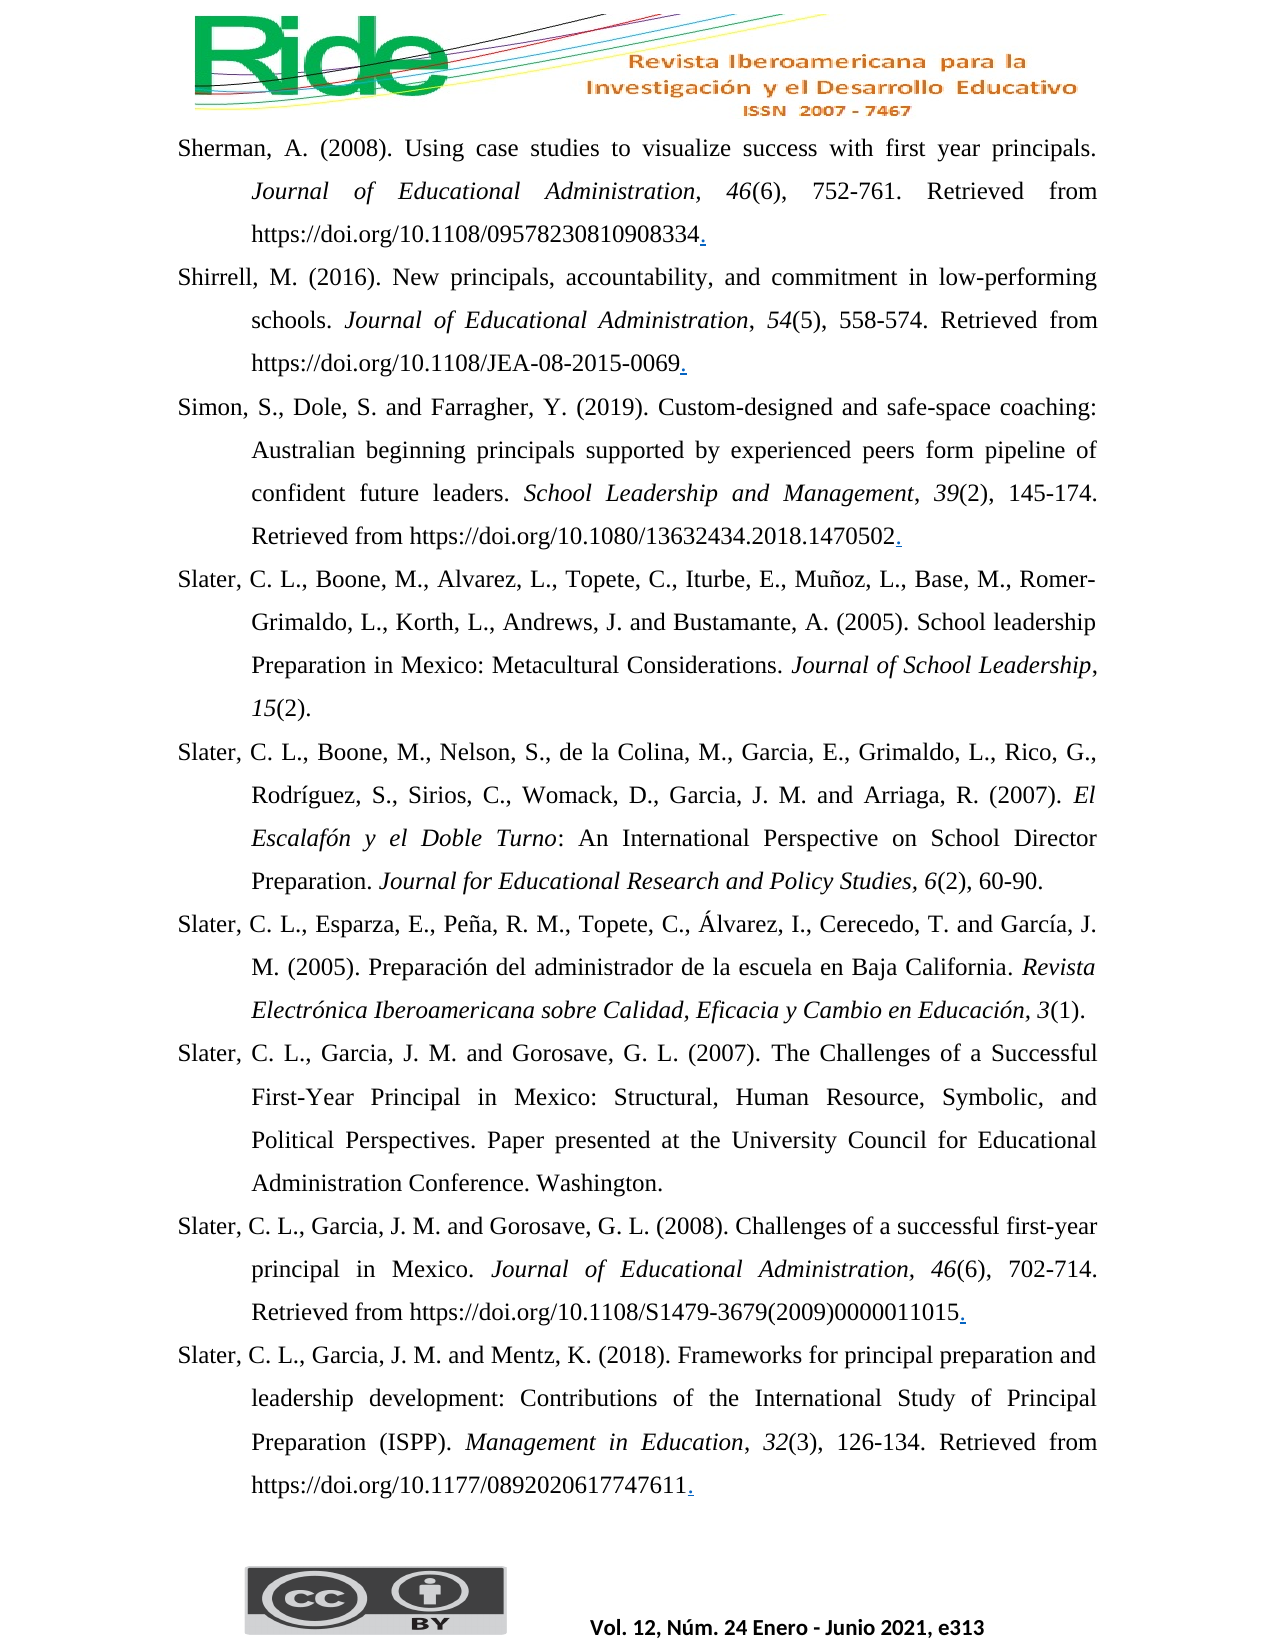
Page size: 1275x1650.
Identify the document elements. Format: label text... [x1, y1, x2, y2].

text Slater, C. L., Boone, M., Alvarez, L., Topete, C., Iturbe, E., Muñoz, L., Base, M., Romer-Grimaldo, L., Korth, L., Andrews, J. and Bustamante, A. (2005). School leadership Preparation in Mexico: Metacultural Considerations. Journal of School Leadership, 15(2). [177, 564, 1098, 722]
text Simon, S., Dole, S. and Farragher, Y. (2019). Custom-designed and safe-space coaching: Australian beginning principals supported by experienced peers form pipeline of confident future leaders. School Leadership and Management, 39(2), 145-174. Retrieved from https://doi.org/10.1080/13632434.2018.1470502. [177, 392, 1098, 550]
text Slater, C. L., Garcia, J. M. and Gorosave, G. L. (2007). The Challenges of a Successful First-Year Principal in Mexico: Structural, Human Resource, Symbolic, and Political Perspectives. Paper presented at the University Council for Educational Administration Conference. Washington. [177, 1038, 1098, 1197]
subtitle Slater, C. L., Garcia, J. M. and Gorosave, G. L. (2008). Challenges of a successful first-year principal in Mexico. Journal of Educational Administration, 46(6), 702-714. Retrieved from https://doi.org/10.1108/S1479-3679(2009)0000011015. [177, 1211, 1098, 1326]
picture [194, 14, 1081, 119]
text Slater, C. L., Garcia, J. M. and Mentz, K. (2018). Frameworks for principal preparation and leadership development: Contributions of the International Study of Principal Preparation (ISPP). Management in Education, 32(3), 126-134. Retrieved from https://doi.org/10.1177/0892020617747611. [177, 1340, 1098, 1498]
text Shirrell, M. (2016). New principals, accountability, and commitment in low-performing schools. Journal of Educational Administration, 54(5), 558-574. Retrieved from https://doi.org/10.1108/JEA-08-2015-0069. [177, 262, 1098, 377]
picture [244, 1566, 507, 1635]
text Slater, C. L., Esparza, E., Peña, R. M., Topete, C., Álvarez, I., Cerecedo, T. and García, J. M. (2005). Preparación del administrador de la escuela en Baja California. Revista Electrónica Iberoamericana sobre Calidad, Eficacia y Cambio en Educación, 3(1). [177, 909, 1098, 1024]
text Slater, C. L., Boone, M., Nelson, S., de la Colina, M., Garcia, E., Grimaldo, L., Rico, G., Rodríguez, S., Sirios, C., Womack, D., Garcia, J. M. and Arriaga, R. (2007). El Escalafón y el Doble Turno: An International Perspective on School Director Preparation. Journal for Educational Research and Policy Studies, 6(2), 60-90. [177, 737, 1098, 895]
subtitle Sherman, A. (2008). Using case studies to visualize success with first year principals. Journal of Educational Administration, 46(6), 752-761. Retrieved from https://doi.org/10.1108/09578230810908334. [177, 133, 1098, 248]
